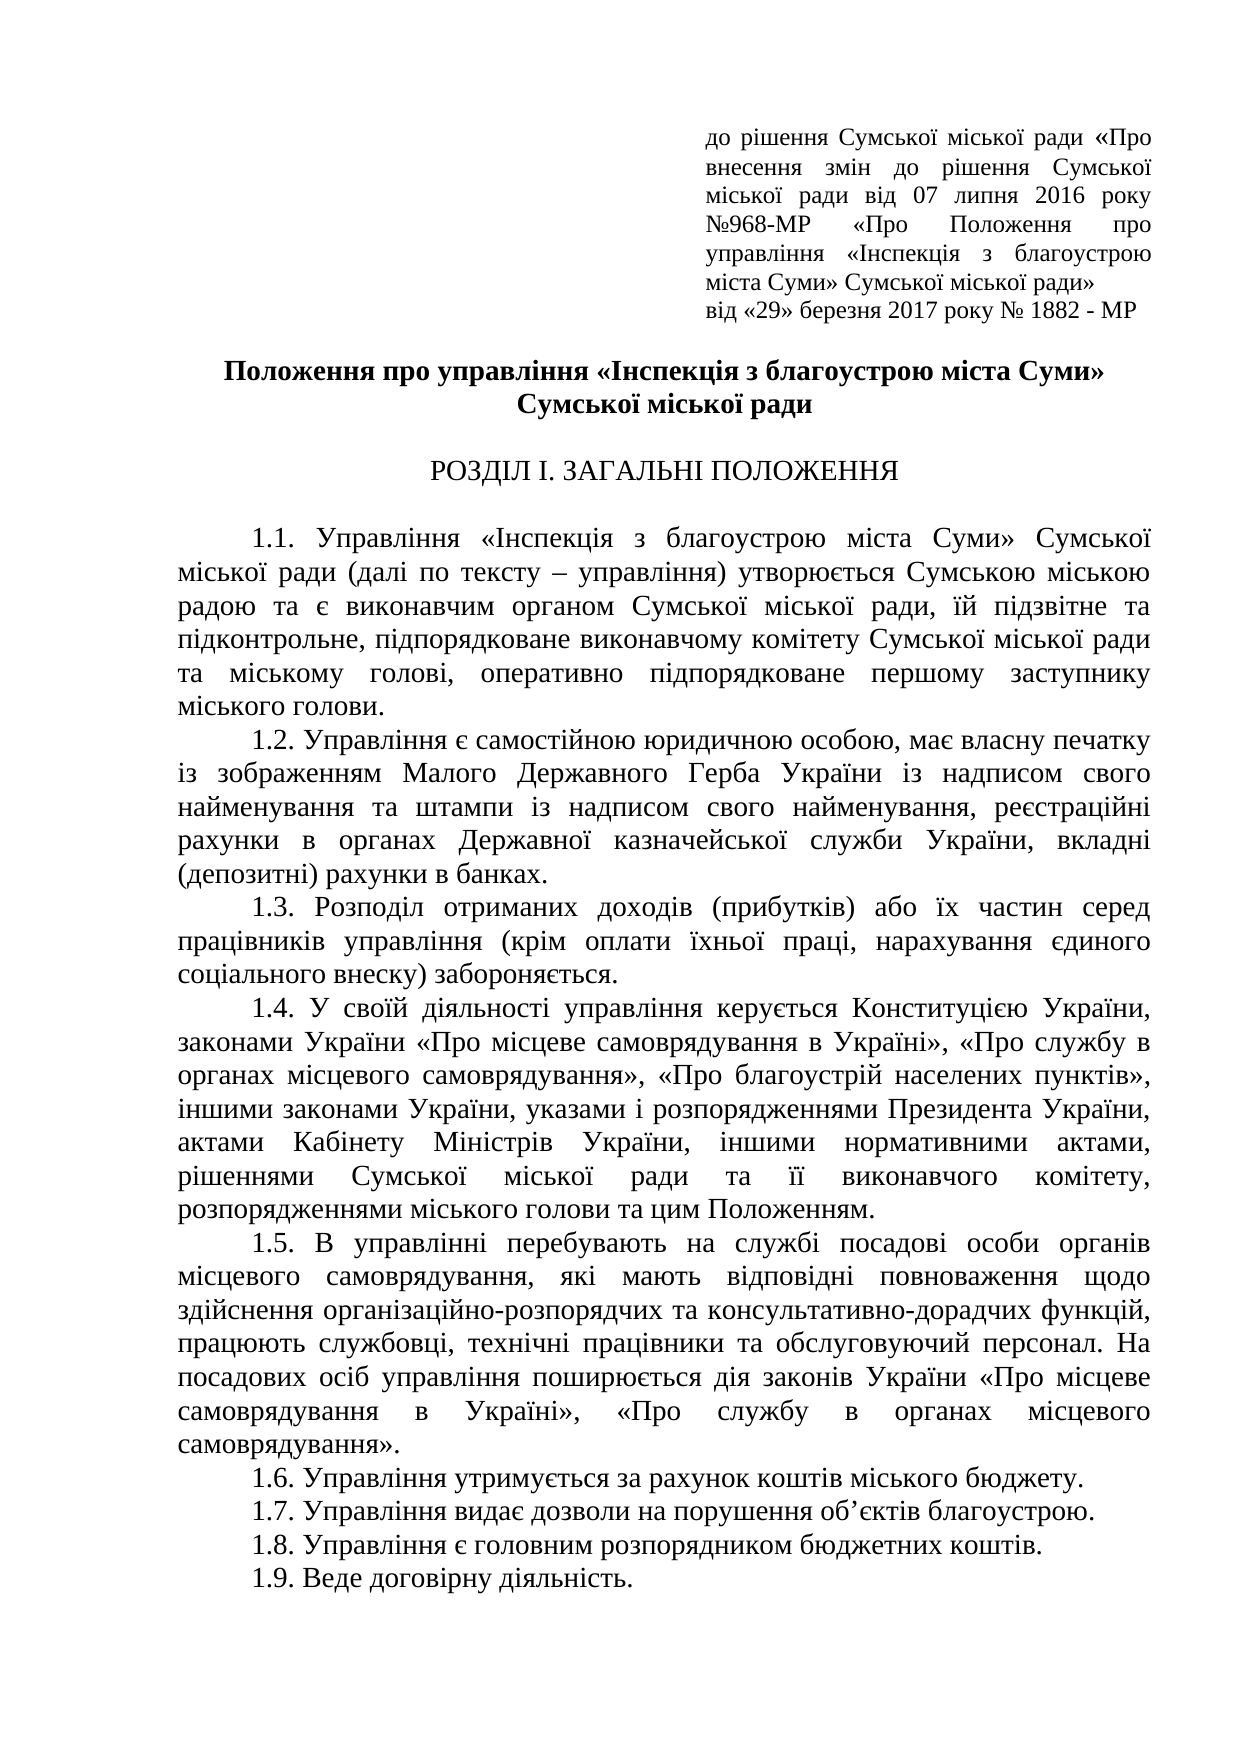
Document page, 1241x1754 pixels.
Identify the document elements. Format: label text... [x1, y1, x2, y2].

text 1.1. Управління «Інспекція з благоустрою міста Суми» Сумської міської ради (далі по тексту – управління) утворюється Сумською міською радою та є виконавчим органом Сумської міської ради, їй підзвітне та підконтрольне, підпорядковане виконавчому комітету Сумської міської ради та міському голові, оперативно підпорядковане першому заступнику міського голови. [177, 521, 1152, 722]
text 1.8. Управління є головним розпорядником бюджетних коштів. [177, 1527, 1152, 1560]
text 1.5. В управлінні перебувають на службі посадові особи органів місцевого самоврядування, які мають відповідні повноваження щодо здійснення організаційно-розпорядчих та консультативно-дорадчих функцій, працюють службовці, технічні працівники та обслуговуючий персонал. На посадових осіб управління поширюється дія законів України «Про місцеве самоврядування в Україні», «Про службу в органах місцевого самоврядування». [177, 1225, 1152, 1460]
text 1.6. Управління утримується за рахунок коштів міського бюджету. [177, 1460, 1152, 1493]
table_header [694, 118, 1163, 324]
text 1.7. Управління видає дозволи на порушення об’єктів благоустрою. [177, 1493, 1152, 1527]
text 1.4. У своїй діяльності управління керується Конституцією України, законами України «Про місцеве самоврядування в Україні», «Про службу в органах місцевого самоврядування», «Про благоустрій населених пунктів», іншими законами України, указами і розпорядженнями Президента України, актами Кабінету Міністрів України, іншими нормативними актами, рішеннями Сумської міської ради та її виконавчого комітету, розпорядженнями міського голови та цим Положенням. [177, 990, 1152, 1225]
text РОЗДІЛ І. ЗАГАЛЬНІ ПОЛОЖЕННЯ [177, 453, 1152, 487]
text Положення про управління «Інспекція з благоустрою міста Суми» Сумської міської ради [177, 353, 1152, 420]
text 1.9. Веде договірну діяльність. [177, 1560, 1152, 1594]
text 1.3. Розподіл отриманих доходів (прибутків) або їх частин серед працівників управління (крім оплати їхньої праці, нарахування єдиного соціального внеску) забороняється. [177, 889, 1152, 990]
text 1.2. Управління є самостійною юридичною особою, має власну печатку із зображенням Малого Державного Герба України із надписом свого найменування та штампи із надписом свого найменування, реєстраційні рахунки в органах Державної казначейської служби України, вкладні (депозитні) рахунки в банках. [177, 722, 1152, 889]
